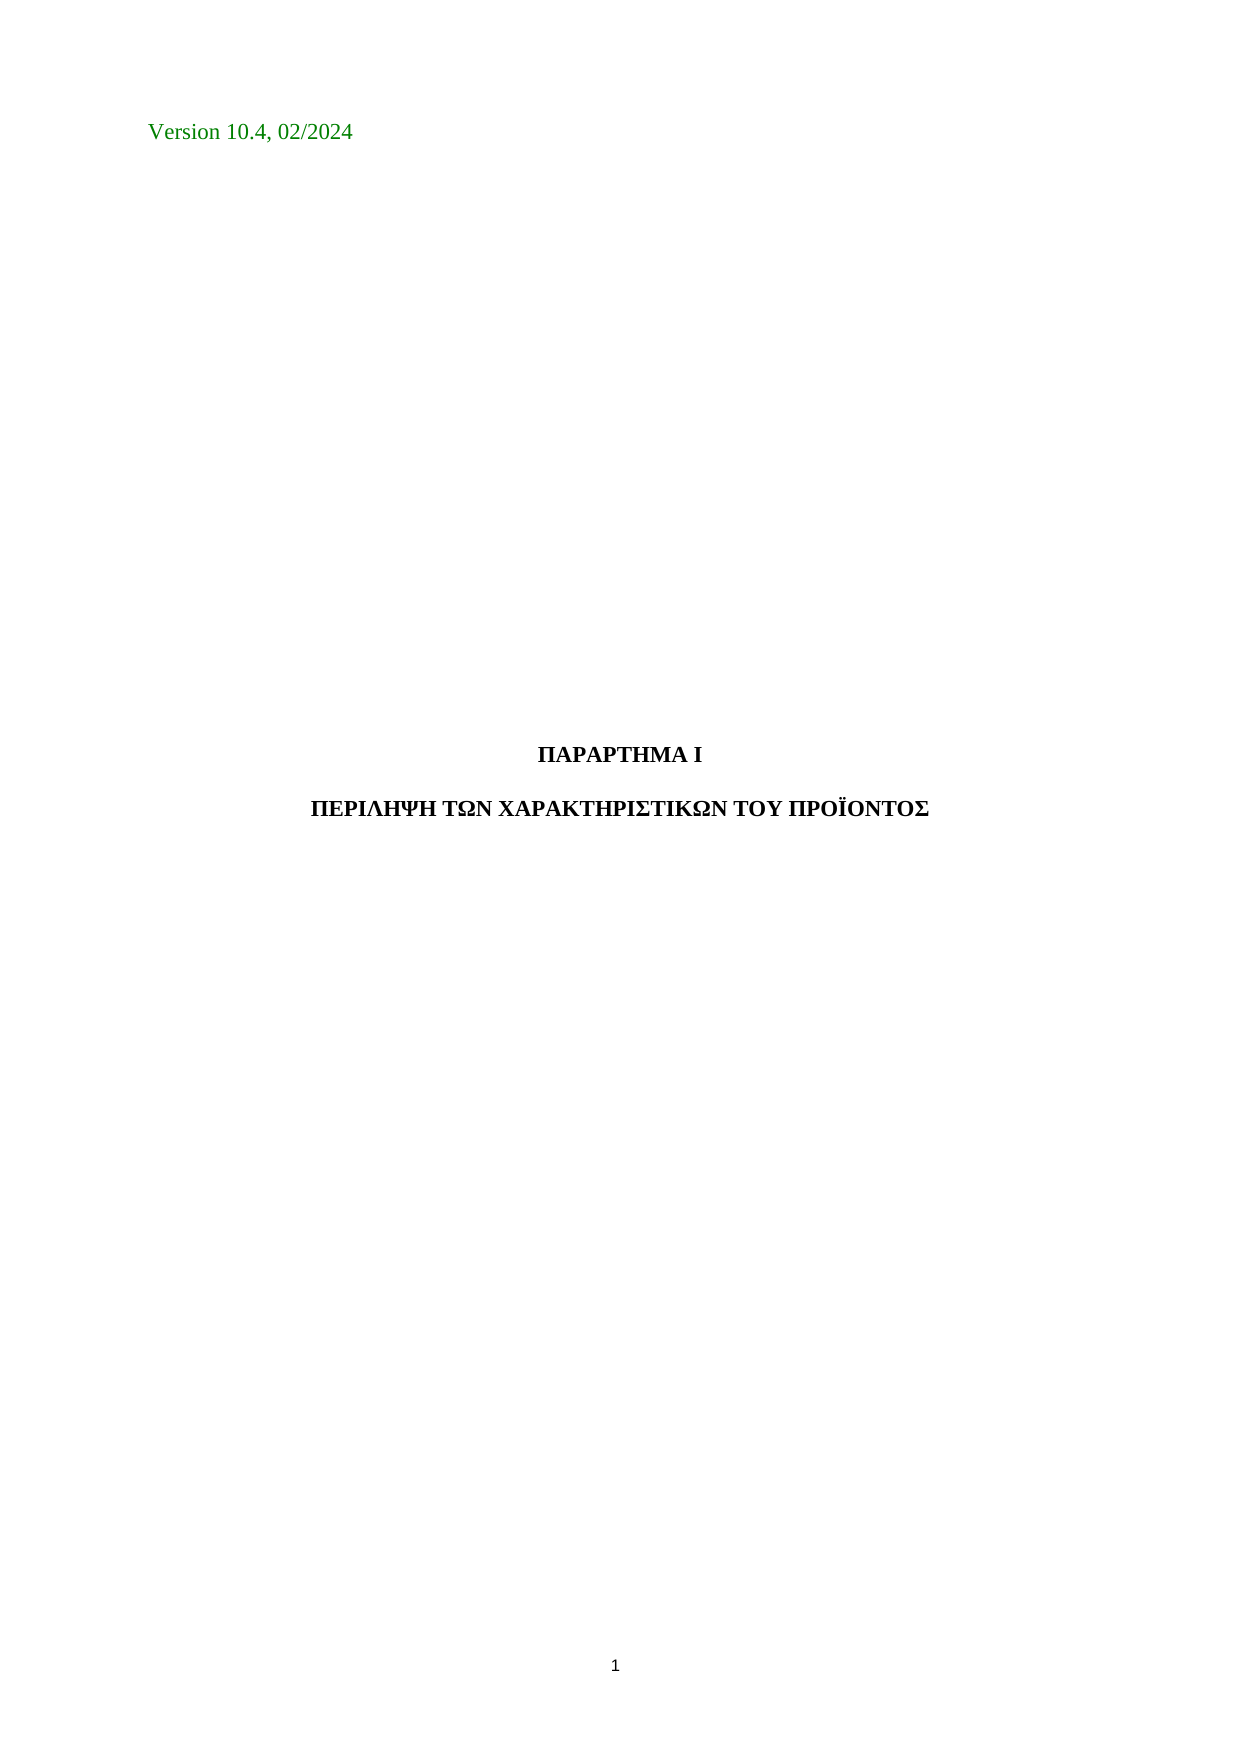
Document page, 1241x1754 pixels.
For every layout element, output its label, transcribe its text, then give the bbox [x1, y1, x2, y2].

text ΠΕΡΙΛΗΨΗ ΤΩΝ ΧΑΡΑΚΤΗΡΙΣΤΙΚΩΝ ΤΟΥ ΠΡΟΪΟΝΤΟΣ [148, 794, 1092, 822]
text Version 10.4, 02/2024 [148, 118, 1092, 144]
text ΠΑΡΑΡΤΗΜΑ Ι [148, 740, 1092, 767]
